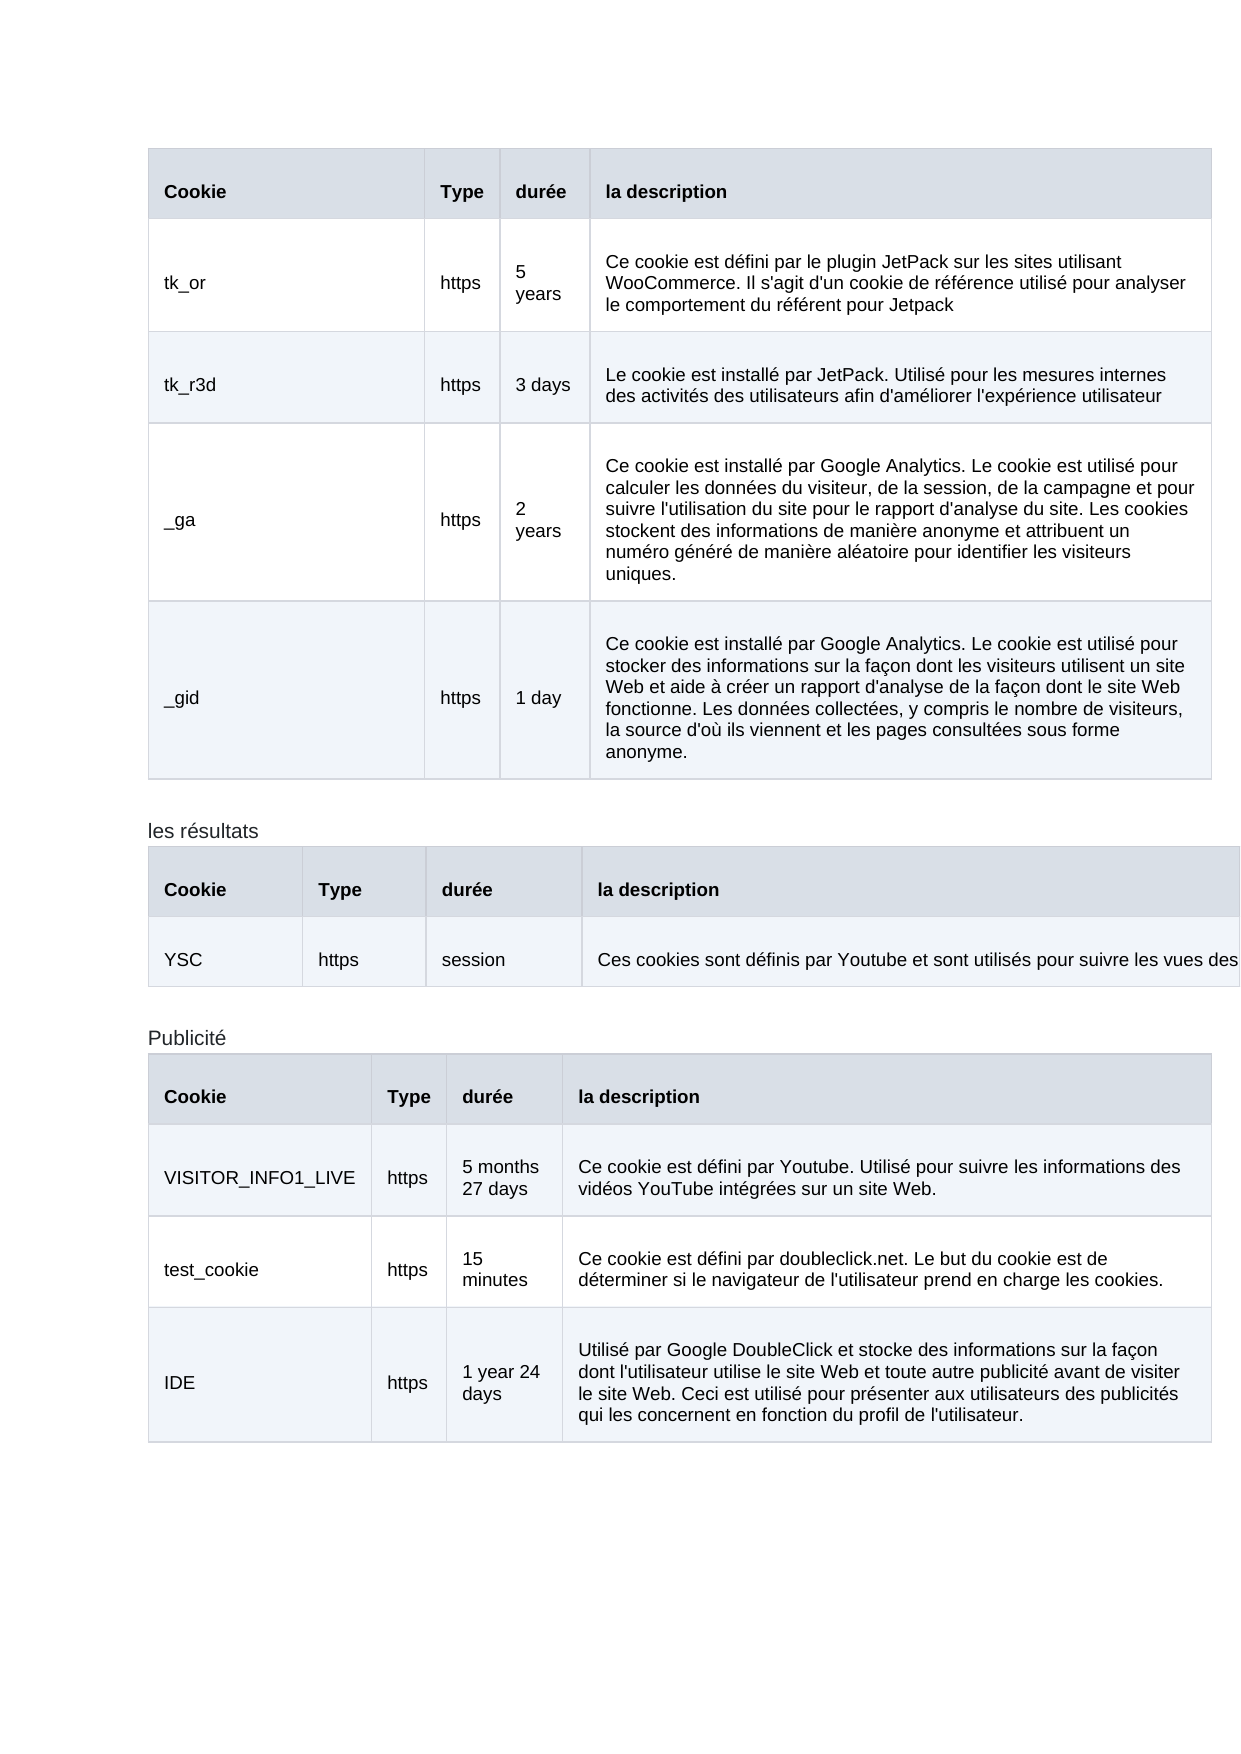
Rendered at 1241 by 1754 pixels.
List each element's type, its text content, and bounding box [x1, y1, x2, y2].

table_cell 5 months 27 days [447, 1125, 562, 1215]
table_cell Utilisé par Google DoubleClick et stocke des informations sur la façon dont l'utilisateur utilise le site Web et toute autre publicité avant de visiter le site Web. Ceci est utilisé pour présenter aux utilisateurs des publicités qui les concernent en fonction du profil de l'utilisateur. [563, 1308, 1211, 1441]
table_cell Ces cookies sont définis par Youtube et sont utilisés pour suivre les vues des vidéos intégrées. [583, 917, 1239, 986]
table_cell session [427, 917, 581, 986]
table_cell Ce cookie est installé par Google Analytics. Le cookie est utilisé pour calculer les données du visiteur, de la session, de la campagne et pour suivre l'utilisation du site pour le rapport d'analyse du site. Les cookies stockent des informations de manière anonyme et attribuent un numéro généré de manière aléatoire pour identifier les visiteurs uniques. [591, 424, 1211, 600]
table_header Type [303, 847, 425, 916]
table_header Cookie [149, 149, 424, 218]
table_cell Ce cookie est défini par doubleclick.net. Le but du cookie est de déterminer si le navigateur de l'utilisateur prend en charge les cookies. [563, 1217, 1211, 1306]
table_cell Le cookie est installé par JetPack. Utilisé pour les mesures internes des activités des utilisateurs afin d'améliorer l'expérience utilisateur [591, 332, 1211, 422]
table_cell https [372, 1308, 446, 1441]
table_header la description [583, 847, 1239, 916]
table_cell _gid [149, 602, 424, 778]
table_cell https [425, 424, 499, 600]
table_header la description [563, 1055, 1211, 1123]
table_cell IDE [149, 1308, 371, 1441]
table_cell 2 years [501, 424, 589, 600]
table_header Cookie [149, 1055, 371, 1123]
table_cell 5 years [501, 219, 589, 331]
table_cell test_cookie [149, 1217, 371, 1306]
table_header Type [425, 149, 499, 218]
table_cell https [425, 219, 499, 331]
table_cell 1 day [501, 602, 589, 778]
table_header durée [427, 847, 581, 916]
table_cell Ce cookie est défini par le plugin JetPack sur les sites utilisant WooCommerce. Il s'agit d'un cookie de référence utilisé pour analyser le comportement du référent pour Jetpack [591, 219, 1211, 331]
table_cell Ce cookie est défini par Youtube. Utilisé pour suivre les informations des vidéos YouTube intégrées sur un site Web. [563, 1125, 1211, 1215]
table_cell tk_r3d [149, 332, 424, 422]
table_cell YSC [149, 917, 302, 986]
table_header durée [501, 149, 589, 218]
table_cell tk_or [149, 219, 424, 331]
table_cell 15 minutes [447, 1217, 562, 1306]
table_header Type [372, 1055, 446, 1123]
table_cell https [425, 602, 499, 778]
table_cell 1 year 24 days [447, 1308, 562, 1441]
table_cell VISITOR_INFO1_LIVE [149, 1125, 371, 1215]
table_header Cookie [149, 847, 302, 916]
table_cell 3 days [501, 332, 589, 422]
table_header la description [591, 149, 1211, 218]
text les résultats [148, 818, 1093, 842]
table_cell _ga [149, 424, 424, 600]
table_header durée [447, 1055, 562, 1123]
table_cell https [425, 332, 499, 422]
text Publicité [148, 1026, 1093, 1050]
table_cell https [372, 1217, 446, 1306]
table_cell Ce cookie est installé par Google Analytics. Le cookie est utilisé pour stocker des informations sur la façon dont les visiteurs utilisent un site Web et aide à créer un rapport d'analyse de la façon dont le site Web fonctionne. Les données collectées, y compris le nombre de visiteurs, la source d'où ils viennent et les pages consultées sous forme anonyme. [591, 602, 1211, 778]
table_cell https [303, 917, 425, 986]
table_cell https [372, 1125, 446, 1215]
